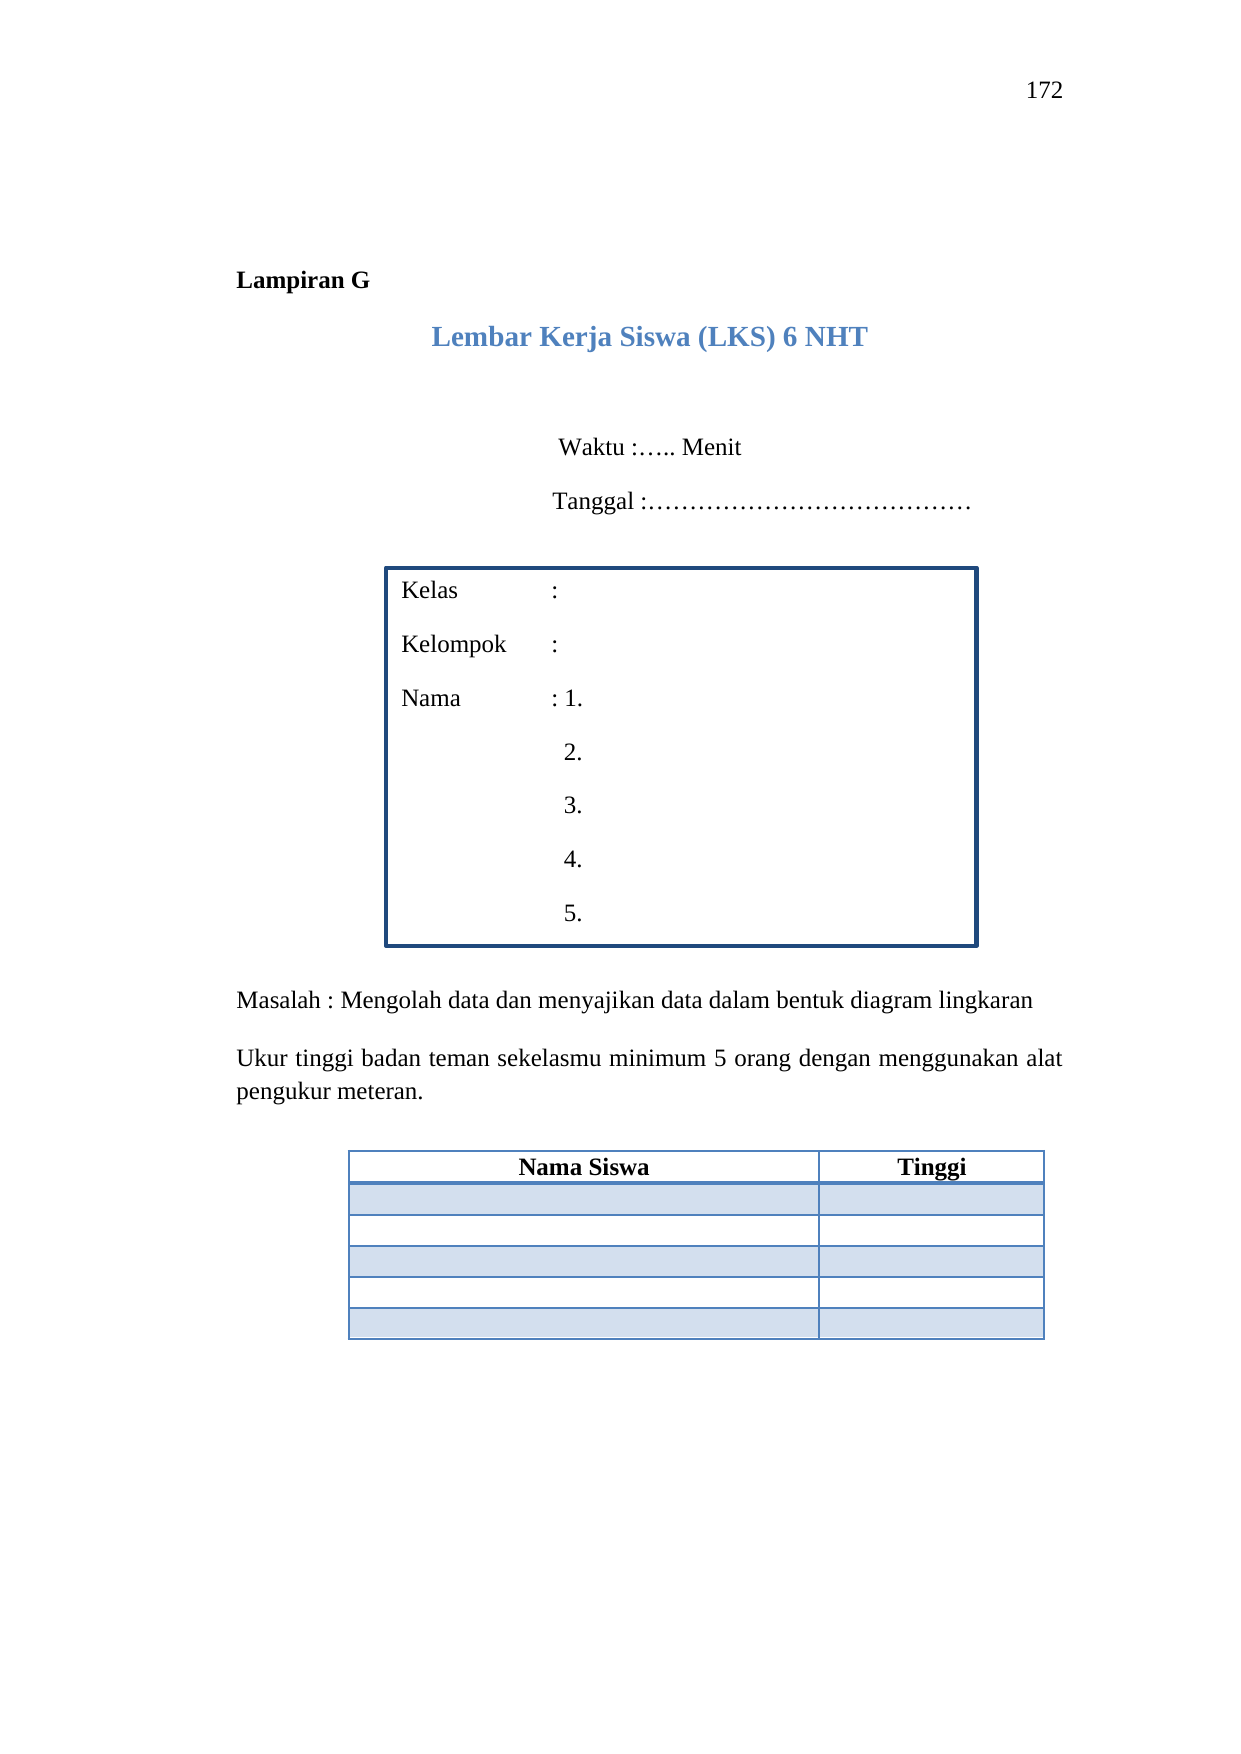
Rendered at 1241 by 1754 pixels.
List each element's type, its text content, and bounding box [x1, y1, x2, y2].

table_cell [350, 1185, 818, 1214]
table_header Tinggi [820, 1152, 1043, 1181]
text Lampiran G [236, 265, 1063, 294]
table_cell [820, 1185, 1043, 1214]
text Tanggal :………………………………… [386, 486, 1063, 515]
text Waktu :….. Menit [236, 432, 1063, 461]
table_cell [820, 1309, 1043, 1337]
table_cell [350, 1278, 818, 1307]
table_cell [350, 1309, 818, 1337]
text Masalah : Mengolah data dan menyajikan data dalam bentuk diagram lingkaran [236, 985, 1063, 1014]
table_cell [820, 1216, 1043, 1245]
text Ukur tinggi badan teman sekelasmu minimum 5 orang dengan menggunakan alat pengukur meteran. [236, 1043, 1063, 1104]
table_cell [350, 1247, 818, 1276]
table_cell [820, 1247, 1043, 1276]
table_cell [820, 1278, 1043, 1307]
table_header Nama Siswa [350, 1152, 818, 1181]
text Lembar Kerja Siswa (LKS) 6 NHT [236, 319, 1063, 352]
table_cell [350, 1216, 818, 1245]
